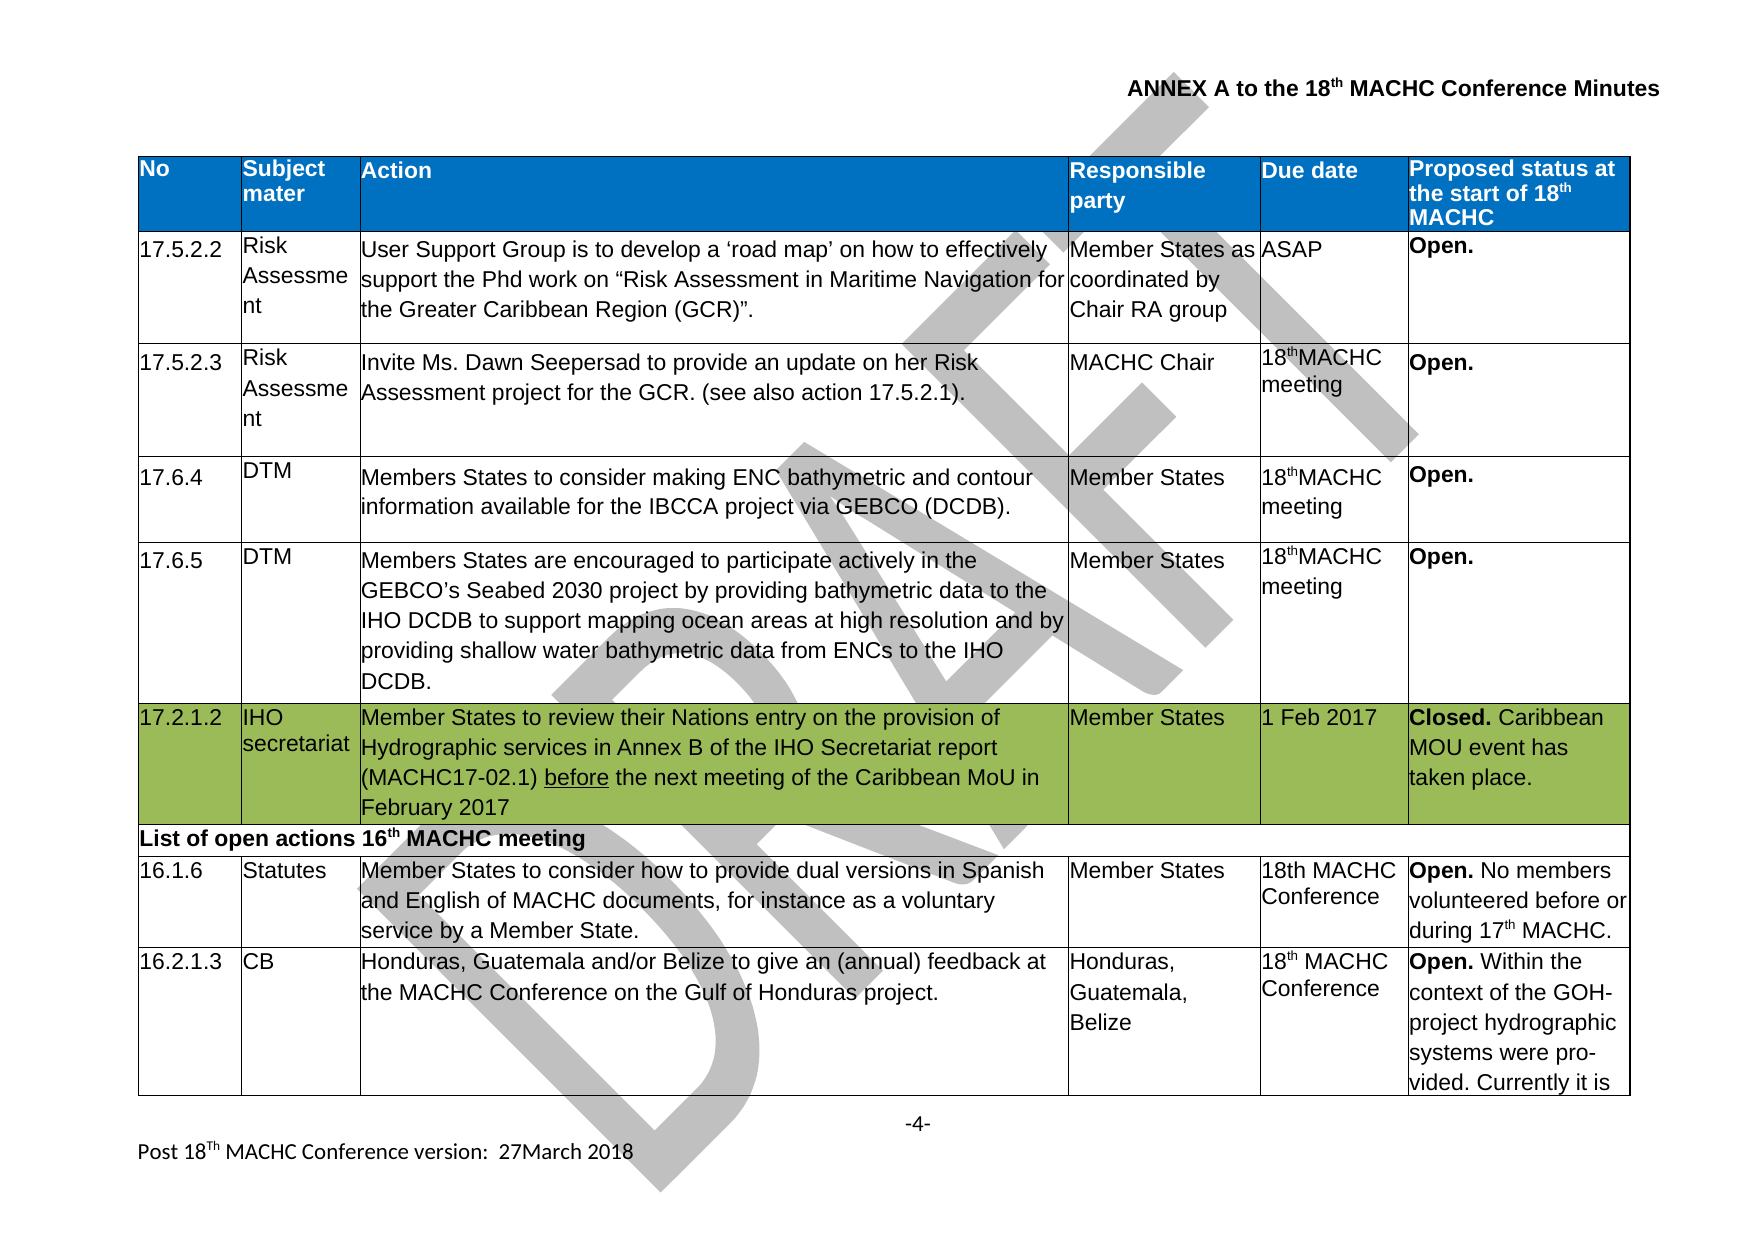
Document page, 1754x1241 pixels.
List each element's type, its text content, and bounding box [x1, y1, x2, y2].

table_cell ASAP [1261, 232, 1408, 343]
table_cell 18thMACHC meeting [1261, 457, 1408, 542]
table_cell Open. [1409, 543, 1629, 702]
table_cell Statutes [242, 857, 360, 947]
table_cell CB [242, 948, 360, 1095]
table_header Proposed status at the start of 18th MACHC [1409, 157, 1629, 231]
table_cell 18th MACHC Conference [1261, 857, 1408, 947]
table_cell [361, 948, 1068, 1095]
table_cell Open. [1409, 232, 1629, 343]
table_cell DTM [242, 457, 360, 542]
table_cell Member States [1069, 457, 1260, 542]
table_header No [139, 157, 241, 231]
table_cell 17.6.5 [139, 543, 241, 702]
table_cell 17.5.2.3 [139, 344, 241, 456]
table_cell Member States [1069, 543, 1260, 702]
table_header Subject mater [242, 157, 360, 231]
table_cell List of open actions 16th MACHC meeting [139, 825, 1629, 856]
table_cell IHO secretariat [242, 704, 360, 824]
table_cell Members States to consider making ENC bathymetric and contour information available for the IBCCA project via GEBCO (DCDB). [361, 457, 1068, 542]
table_cell Members States are encouraged to participate actively in the GEBCO’s Seabed 2030 project by providing bathymetric data to the IHO DCDB to support mapping ocean areas at high resolution and by providing shallow water bathymetric data from ENCs to the IHO DCDB. [361, 543, 1068, 702]
table_cell 16.1.6 [139, 857, 241, 947]
table_cell Risk Assessment [242, 232, 360, 343]
table_cell 17.5.2.2 [139, 232, 241, 343]
table_cell Member States [1069, 857, 1260, 947]
table_cell 16.2.1.3 [139, 948, 241, 1095]
table_cell 17.2.1.2 [139, 704, 241, 824]
table_cell 1 Feb 2017 [1261, 704, 1408, 824]
table_cell Member States to review their Nations entry on the provision of Hydrographic services in Annex B of the IHO Secretariat report (MACHC17-02.1) before the next meeting of the Caribbean MoU in February 2017 [361, 704, 1068, 824]
table_cell DTM [242, 543, 360, 702]
table_cell 18thMACHC meeting [1261, 344, 1408, 456]
table_cell 17.6.4 [139, 457, 241, 542]
table_cell Member States to consider how to provide dual versions in Spanish and English of MACHC documents, for instance as a voluntary service by a Member State. [361, 857, 1068, 947]
table_header Responsible party [1069, 157, 1260, 231]
table_cell Open. No members volunteered before or during 17th MACHC. [1409, 857, 1629, 947]
table_cell Member States [1069, 704, 1260, 824]
table_cell Closed. Caribbean MOU event has taken place. [1409, 704, 1629, 824]
table_cell Open. [1409, 344, 1629, 456]
table_header Action [361, 157, 1068, 231]
table_cell 18th MACHC Conference [1261, 948, 1408, 1095]
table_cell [1409, 948, 1629, 1095]
table_cell MACHC Chair [1069, 344, 1260, 456]
table_cell 18thMACHC meeting [1261, 543, 1408, 702]
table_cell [1069, 232, 1260, 343]
table_cell Open. [1409, 457, 1629, 542]
table_cell Honduras, Guatemala, Belize [1069, 948, 1260, 1095]
table_cell User Support Group is to develop a ‘road map’ on how to effectively support the Phd work on “Risk Assessment in Maritime Navigation for the Greater Caribbean Region (GCR)”. [361, 232, 1068, 343]
table_header Due date [1261, 157, 1408, 231]
table_cell Risk Assessment [242, 344, 360, 456]
table_cell Invite Ms. Dawn Seepersad to provide an update on her Risk Assessment project for the GCR. (see also action 17.5.2.1). [361, 344, 1068, 456]
